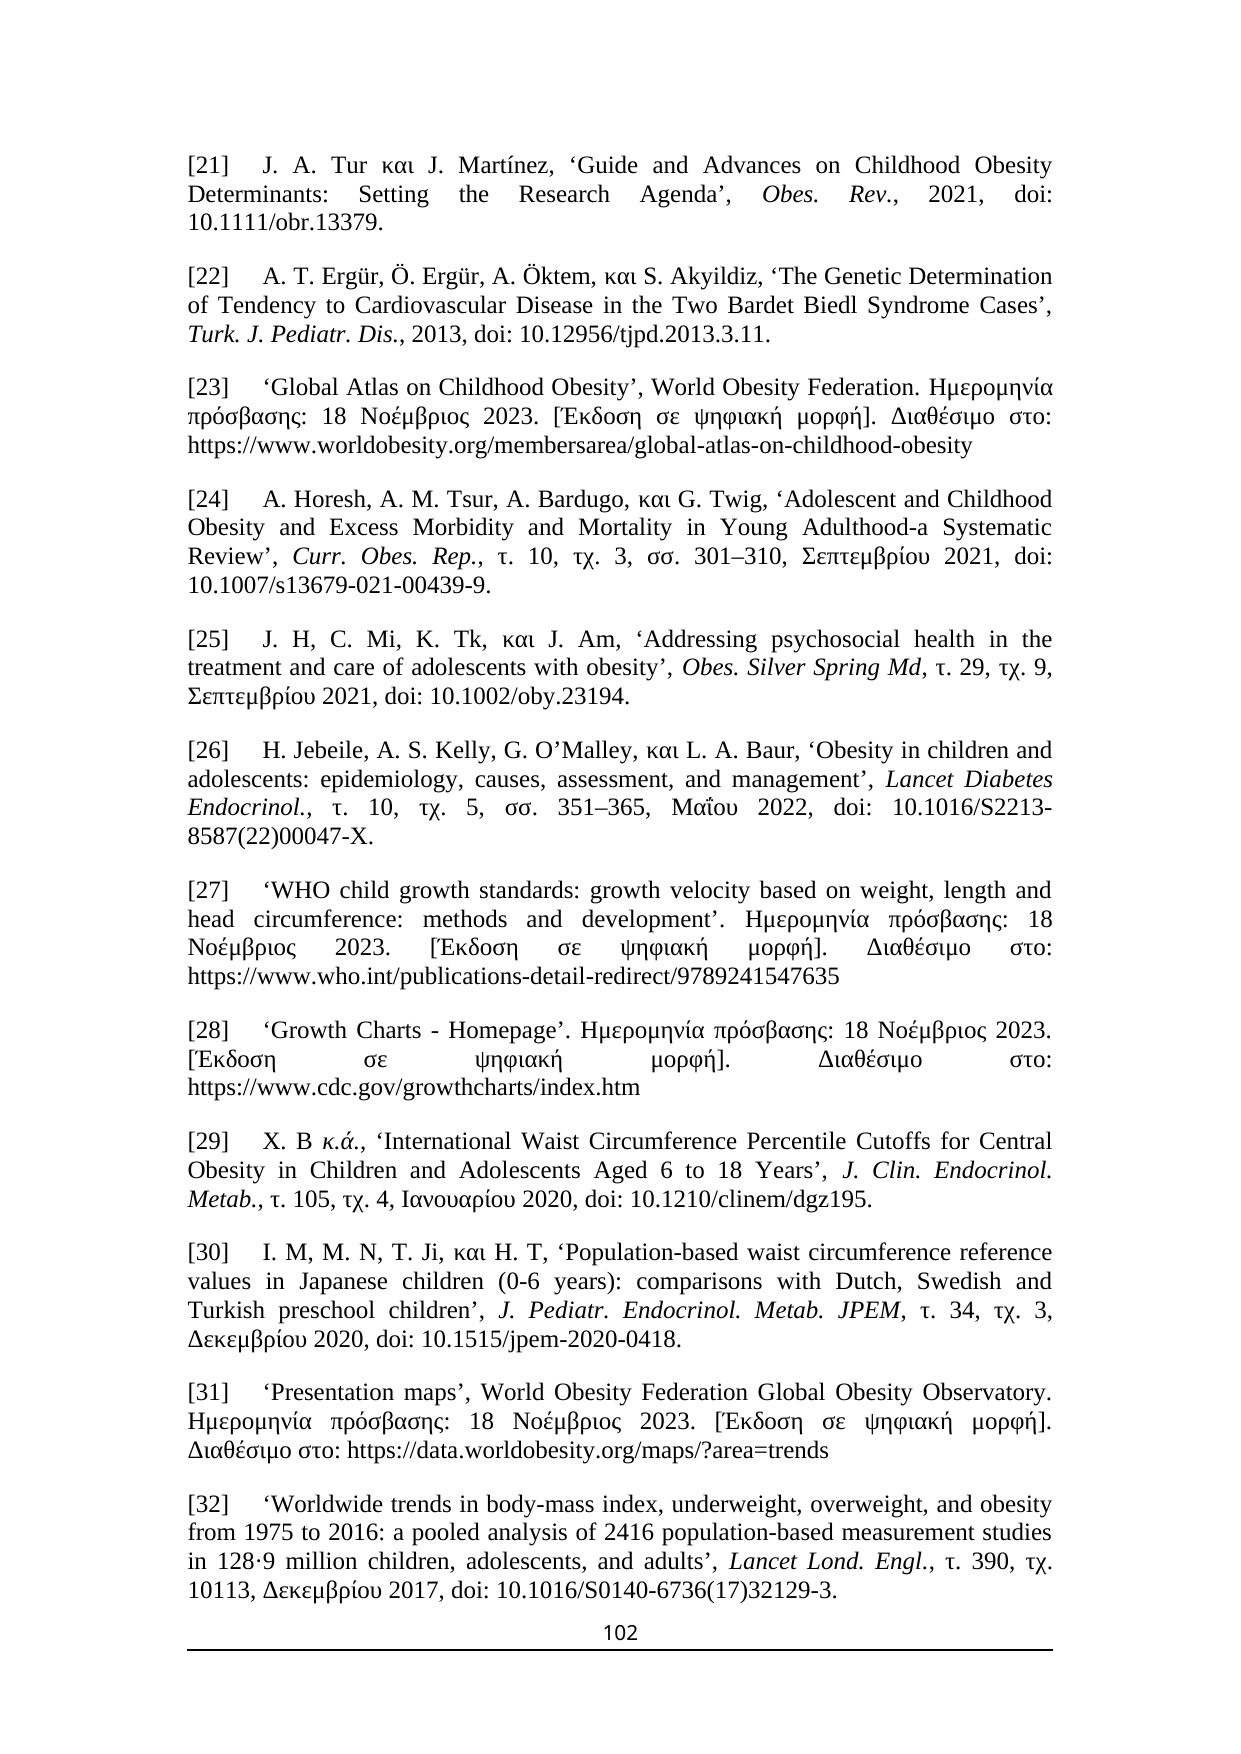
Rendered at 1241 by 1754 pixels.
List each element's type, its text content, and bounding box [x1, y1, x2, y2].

text [28] ‘Growth Charts - Homepage’. Ημερομηνία πρόσβασης: 18 Νοέμβριος 2023. [Έκδοση σε ψηφιακή μορφή]. Διαθέσιμο στο: https://www.cdc.gov/growthcharts/index.htm [187, 1015, 1053, 1101]
text [23] ‘Global Atlas on Childhood Obesity’, World Obesity Federation. Ημερομηνία πρόσβασης: 18 Νοέμβριος 2023. [Έκδοση σε ψηφιακή μορφή]. Διαθέσιμο στο: https://www.worldobesity.org/membersarea/global-atlas-on-childhood-obesity [187, 372, 1053, 459]
text [31] ‘Presentation maps’, World Obesity Federation Global Obesity Observatory. Ημερομηνία πρόσβασης: 18 Νοέμβριος 2023. [Έκδοση σε ψηφιακή μορφή]. Διαθέσιμο στο: https://data.worldobesity.org/maps/?area=trends [187, 1377, 1053, 1464]
text [24] A. Horesh, A. M. Tsur, A. Bardugo, και G. Twig, ‘Adolescent and Childhood Obesity and Excess Morbidity and Mortality in Young Adulthood-a Systematic Review’, Curr. Obes. Rep., τ. 10, τχ. 3, σσ. 301–310, Σεπτεμβρίου 2021, doi: 10.1007/s13679-021-00439-9. [187, 484, 1053, 599]
text [21] J. A. Tur και J. Martínez, ‘Guide and Advances on Childhood Obesity Determinants: Setting the Research Agenda’, Obes. Rev., 2021, doi: 10.1111/obr.13379. [187, 150, 1053, 236]
text [32] ‘Worldwide trends in body-mass index, underweight, overweight, and obesity from 1975 to 2016: a pooled analysis of 2416 population-based measurement studies in 128·9 million children, adolescents, and adults’, Lancet Lond. Engl., τ. 390, τχ. 10113, Δεκεμβρίου 2017, doi: 10.1016/S0140-6736(17)32129-3. [187, 1489, 1053, 1604]
text [29] X. B κ.ά., ‘International Waist Circumference Percentile Cutoffs for Central Obesity in Children and Adolescents Aged 6 to 18 Years’, J. Clin. Endocrinol. Metab., τ. 105, τχ. 4, Ιανουαρίου 2020, doi: 10.1210/clinem/dgz195. [187, 1126, 1053, 1212]
text [27] ‘WHO child growth standards: growth velocity based on weight, length and head circumference: methods and development’. Ημερομηνία πρόσβασης: 18 Νοέμβριος 2023. [Έκδοση σε ψηφιακή μορφή]. Διαθέσιμο στο: https://www.who.int/publications-detail-redirect/9789241547635 [187, 875, 1053, 990]
text [26] H. Jebeile, A. S. Kelly, G. O’Malley, και L. A. Baur, ‘Obesity in children and adolescents: epidemiology, causes, assessment, and management’, Lancet Diabetes Endocrinol., τ. 10, τχ. 5, σσ. 351–365, Μαΐου 2022, doi: 10.1016/S2213-8587(22)00047-X. [187, 735, 1053, 850]
text [22] A. T. Ergür, Ö. Ergür, A. Öktem, και S. Akyildiz, ‘The Genetic Determination of Tendency to Cardiovascular Disease in the Two Bardet Biedl Syndrome Cases’, Turk. J. Pediatr. Dis., 2013, doi: 10.12956/tjpd.2013.3.11. [187, 261, 1053, 347]
text [25] J. H, C. Mi, K. Tk, και J. Am, ‘Addressing psychosocial health in the treatment and care of adolescents with obesity’, Obes. Silver Spring Md, τ. 29, τχ. 9, Σεπτεμβρίου 2021, doi: 10.1002/oby.23194. [187, 624, 1053, 710]
text [30] I. M, M. N, T. Ji, και H. T, ‘Population-based waist circumference reference values in Japanese children (0-6 years): comparisons with Dutch, Swedish and Turkish preschool children’, J. Pediatr. Endocrinol. Metab. JPEM, τ. 34, τχ. 3, Δεκεμβρίου 2020, doi: 10.1515/jpem-2020-0418. [187, 1237, 1053, 1352]
